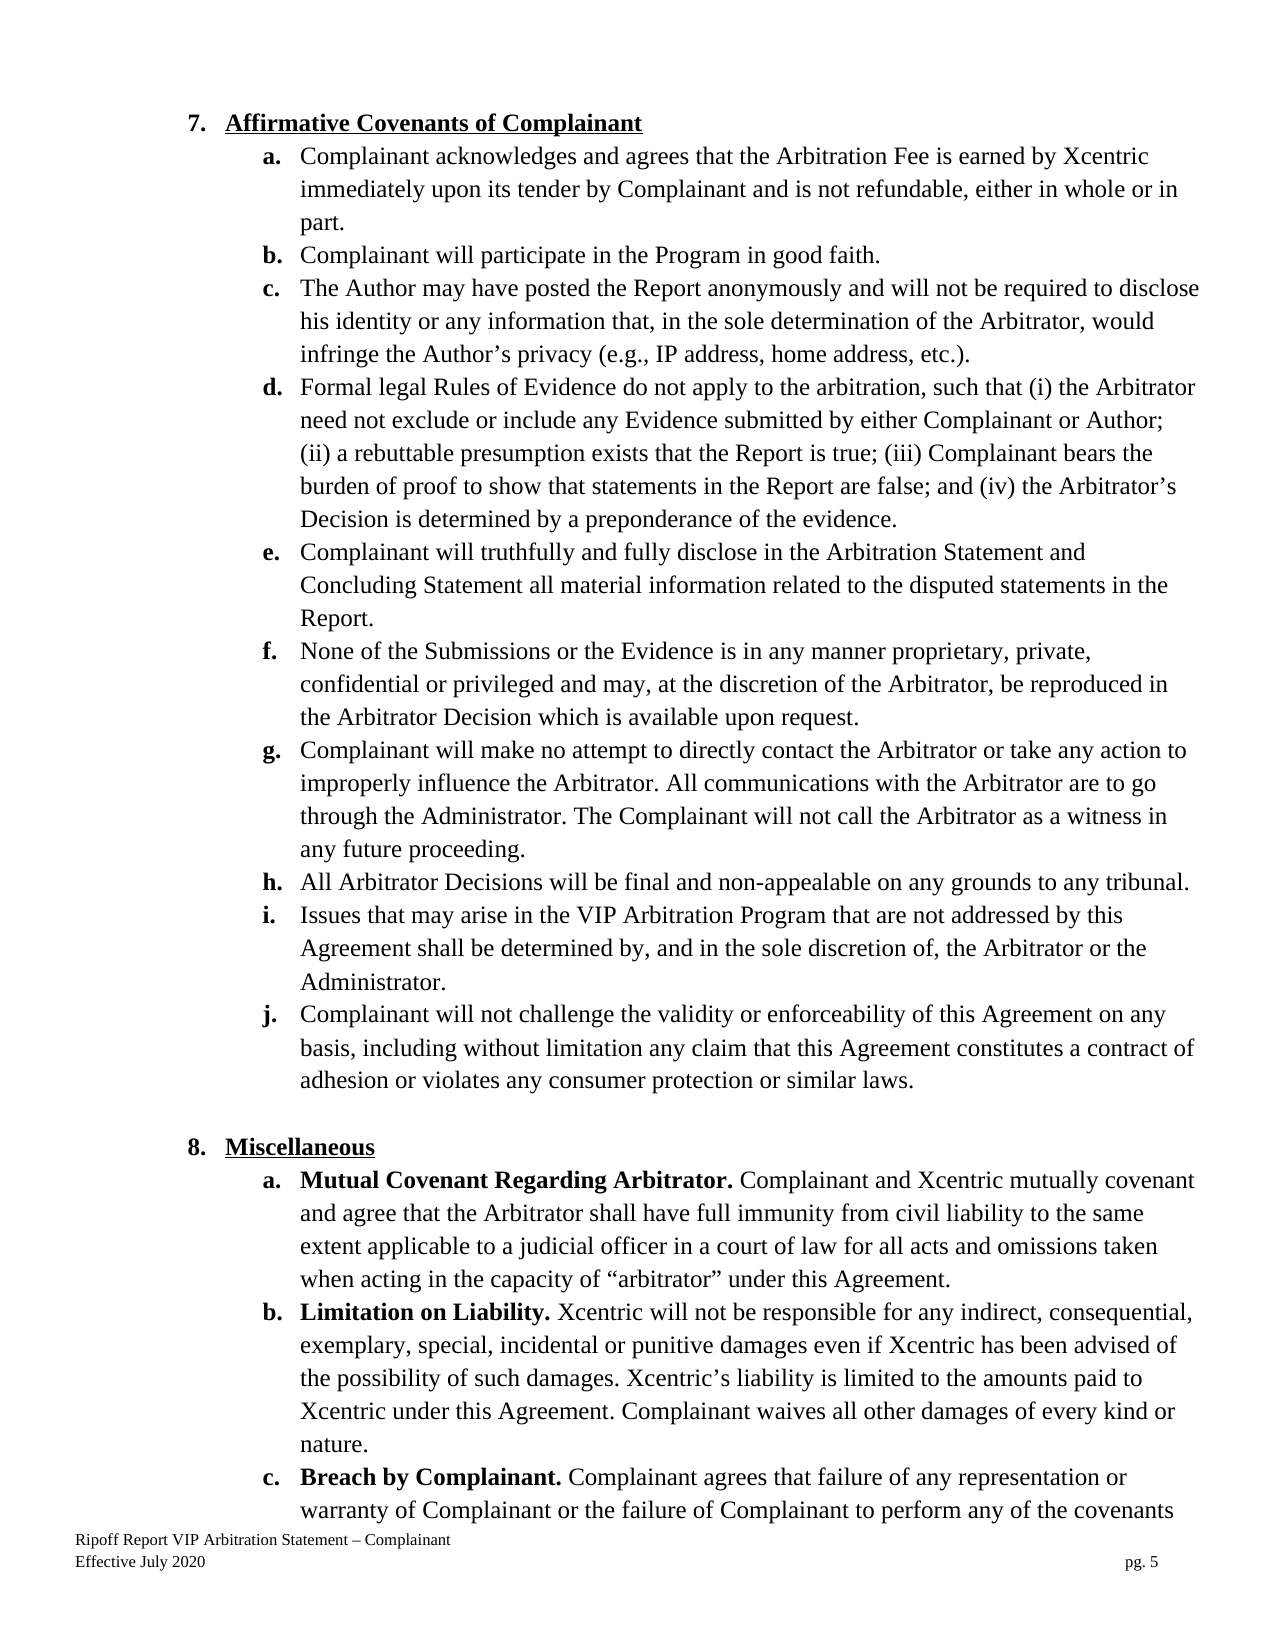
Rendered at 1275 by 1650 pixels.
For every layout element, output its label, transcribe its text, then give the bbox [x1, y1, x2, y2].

list Mutual Covenant Regarding Arbitrator. Complainant and Xcentric mutually covenant and agree that the Arbitrator shall have full immunity from civil liability to the same extent applicable to a judicial officer in a court of law for all acts and omissions taken when acting in the capacity of “arbitrator” under this Agreement. [262, 1165, 1200, 1292]
list Affirmative Covenants of Complainant [187, 108, 1200, 137]
list Issues that may arise in the VIP Arbitration Program that are not addressed by this Agreement shall be determined by, and in the sole discretion of, the Arbitrator or the Administrator. [262, 901, 1200, 995]
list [262, 1462, 1200, 1524]
list Formal legal Rules of Evidence do not apply to the arbitration, such that (i) the Arbitrator need not exclude or include any Evidence submitted by either Complainant or Author; (ii) a rebuttable presumption exists that the Report is true; (iii) Complainant bears the burden of proof to show that statements in the Report are false; and (iv) the Arbitrator’s Decision is determined by a preponderance of the evidence. [262, 372, 1200, 533]
list None of the Submissions or the Evidence is in any manner proprietary, private, confidential or privileged and may, at the discretion of the Arbitrator, be reproduced in the Arbitrator Decision which is available upon request. [262, 636, 1200, 731]
list Complainant will truthfully and fully disclose in the Arbitration Statement and Concluding Statement all material information related to the disputed statements in the Report. [262, 537, 1200, 632]
list Complainant acknowledges and agrees that the Arbitration Fee is earned by Xcentric immediately upon its tender by Complainant and is not refundable, either in whole or in part. [262, 141, 1200, 236]
list Complainant will participate in the Program in good faith. [262, 240, 1200, 269]
list Miscellaneous [187, 1132, 1200, 1160]
list Complainant will make no attempt to directly contact the Arbitrator or take any action to improperly influence the Arbitrator. All communications with the Arbitrator are to go through the Administrator. The Complainant will not call the Arbitrator as a witness in any future proceeding. [262, 735, 1200, 863]
list All Arbitrator Decisions will be final and non-appealable on any grounds to any tribunal. [262, 867, 1200, 896]
list Limitation on Liability. Xcentric will not be responsible for any indirect, consequential, exemplary, special, incidental or punitive damages even if Xcentric has been advised of the possibility of such damages. Xcentric’s liability is limited to the amounts paid to Xcentric under this Agreement. Complainant waives all other damages of every kind or nature. [262, 1297, 1200, 1458]
list The Author may have posted the Report anonymously and will not be required to disclose his identity or any information that, in the sole determination of the Arbitrator, would infringe the Author’s privacy (e.g., IP address, home address, etc.). [262, 273, 1200, 368]
list Complainant will not challenge the validity or enforceability of this Agreement on any basis, including without limitation any claim that this Agreement constitutes a contract of adhesion or violates any consumer protection or similar laws. [262, 999, 1200, 1094]
